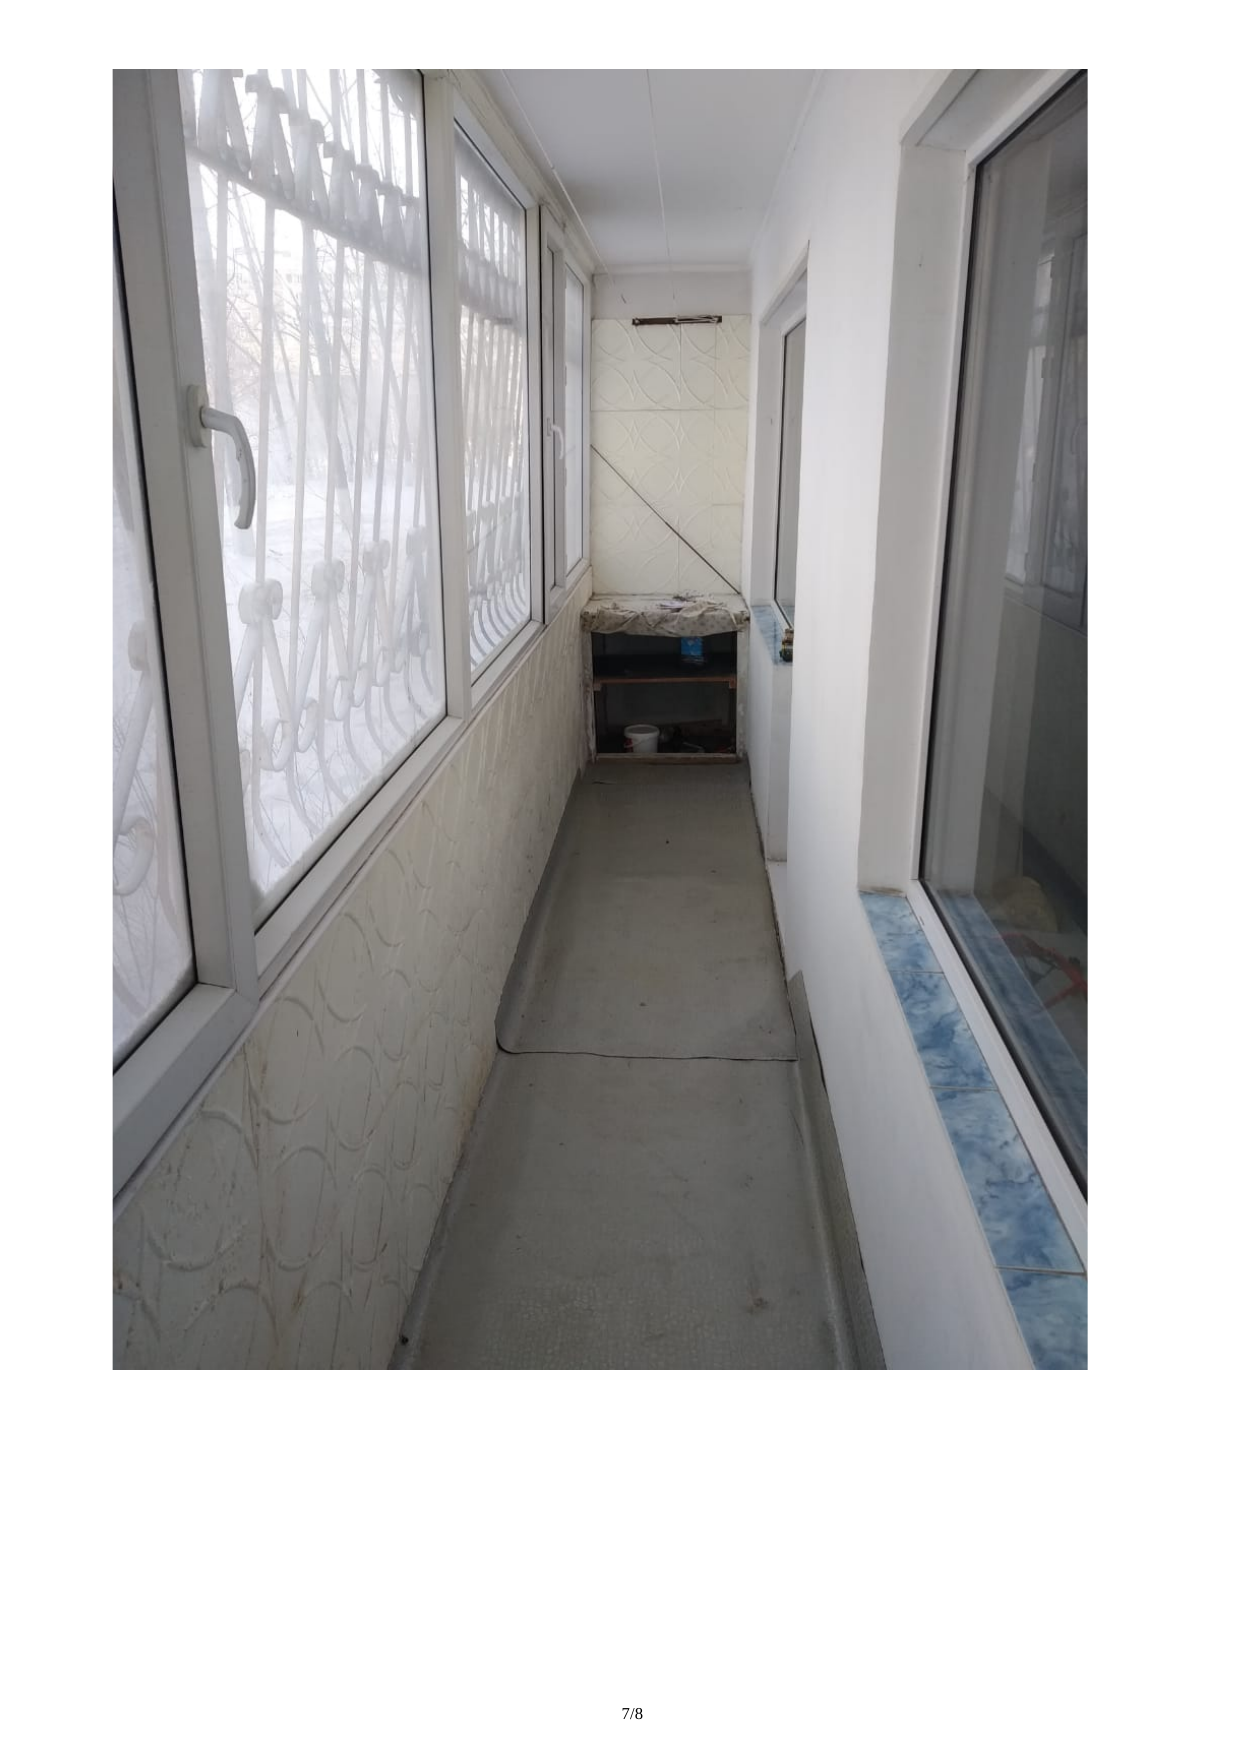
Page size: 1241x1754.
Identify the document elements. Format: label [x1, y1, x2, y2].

picture [112, 69, 1088, 1370]
